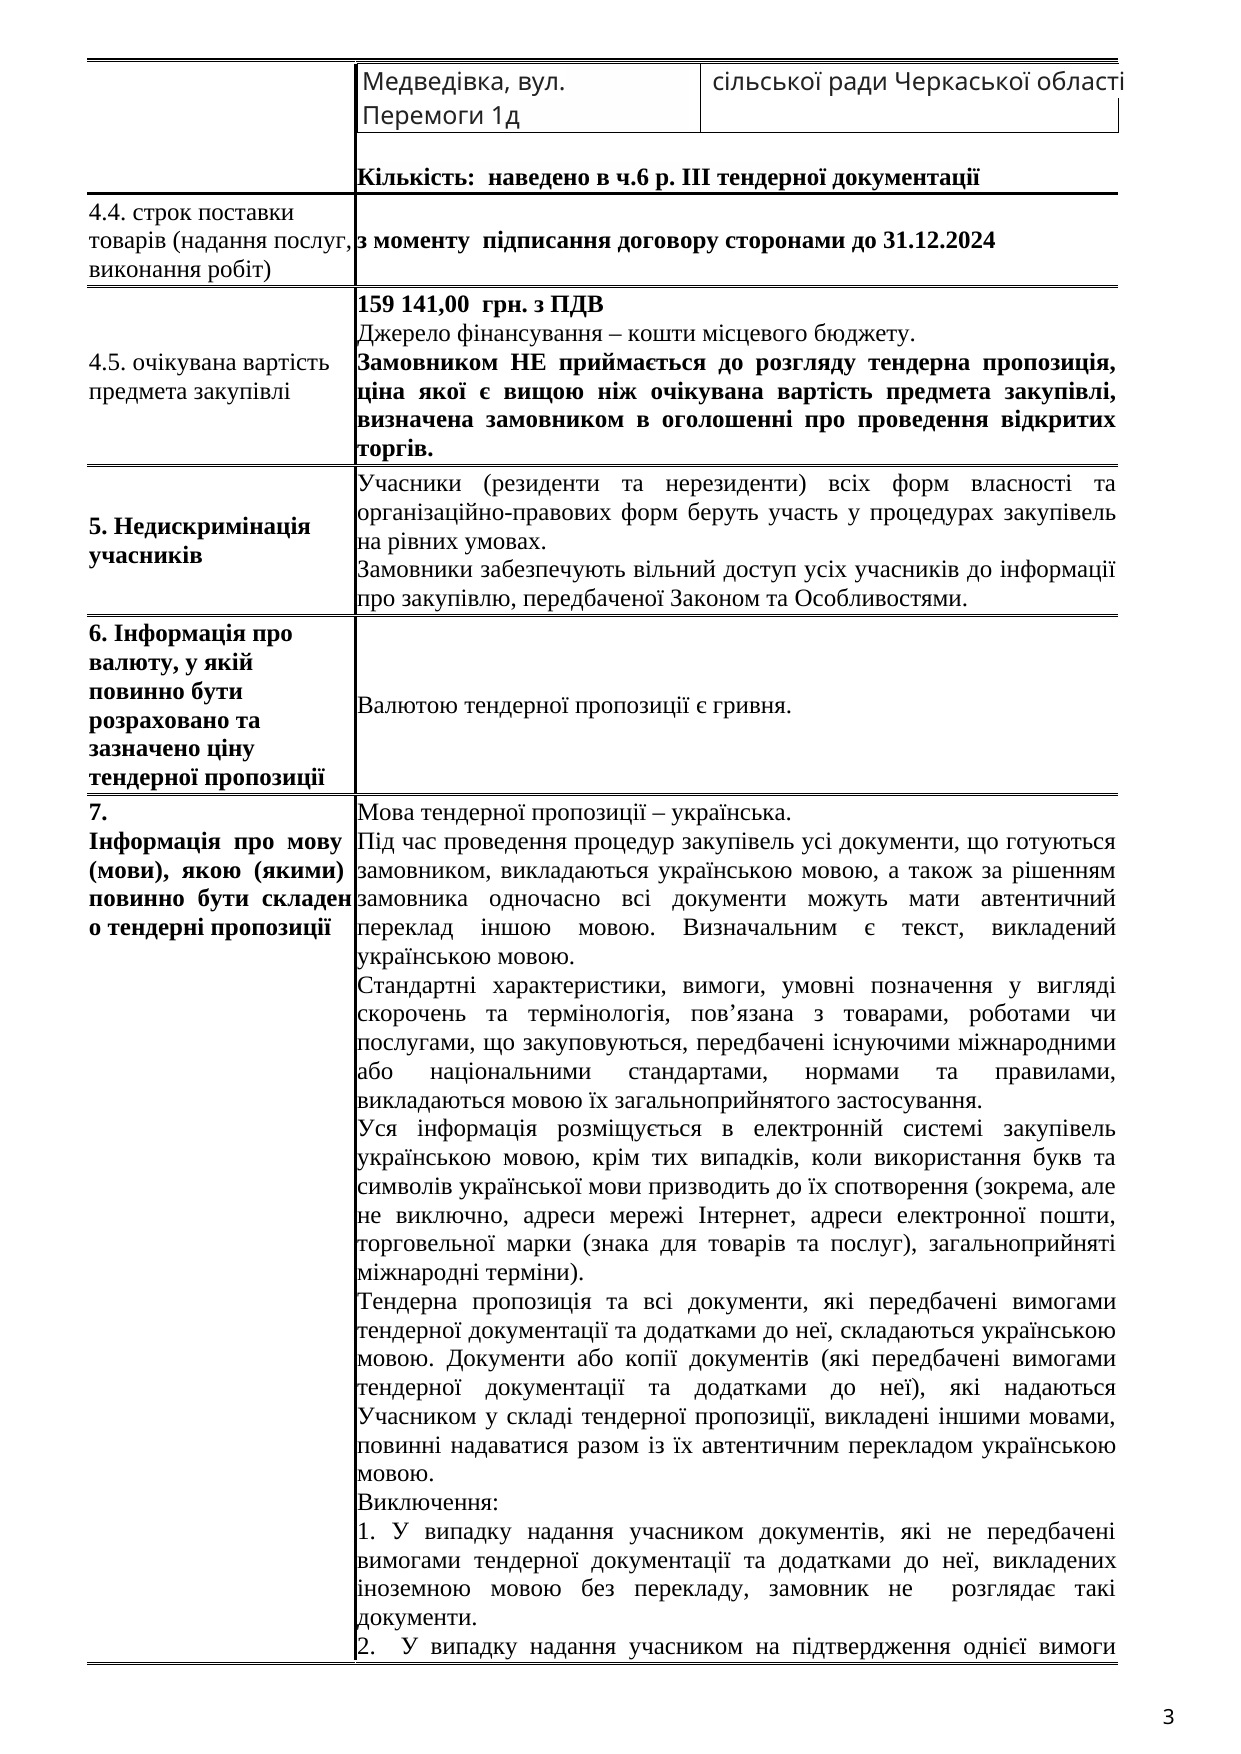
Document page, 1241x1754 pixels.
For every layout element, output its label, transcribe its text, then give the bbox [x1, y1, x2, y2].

table_cell Учасники (резиденти та нерезиденти) всіх форм власності та організаційно-правових форм беруть участь у процедурах закупівель на рівних умовах. Замовники забезпечують вільний доступ усіх учасників до інформації про закупівлю, передбаченої Законом та Особливостями. [357, 467, 1118, 614]
table_cell 5. Недискримінація учасників [87, 467, 354, 614]
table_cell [355, 796, 1118, 1661]
table_cell 4.4. строк поставки товарів (надання послуг, виконання робіт) [87, 195, 354, 285]
table_cell Місце поставки: Кількість: наведено в ч.6 р. ІІІ тендерної документації [357, 133, 1118, 192]
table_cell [87, 796, 355, 1661]
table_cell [87, 62, 355, 192]
table_cell 6. Інформація про валюту, у якій повинно бути розраховано та зазначено ціну тендерної пропозиції [87, 617, 354, 792]
table_cell з моменту підписання договору сторонами до 31.12.2024 [357, 195, 1118, 285]
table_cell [701, 64, 1118, 132]
table_cell 4.5. очікувана вартість предмета закупівлі [87, 288, 354, 463]
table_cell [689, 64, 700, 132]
table_cell Валютою тендерної пропозиції є гривня. [357, 617, 1118, 792]
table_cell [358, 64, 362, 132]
table_cell 159 141,00 грн. з ПДВ Джерело фінансування – кошти місцевого бюджету. Замовником НЕ приймається до розгляду тендерна пропозиція, ціна якої є вищою ніж очікувана вартість предмета закупівлі, визначена замовником в оголошенні про проведення відкритих торгів. [357, 288, 1118, 463]
